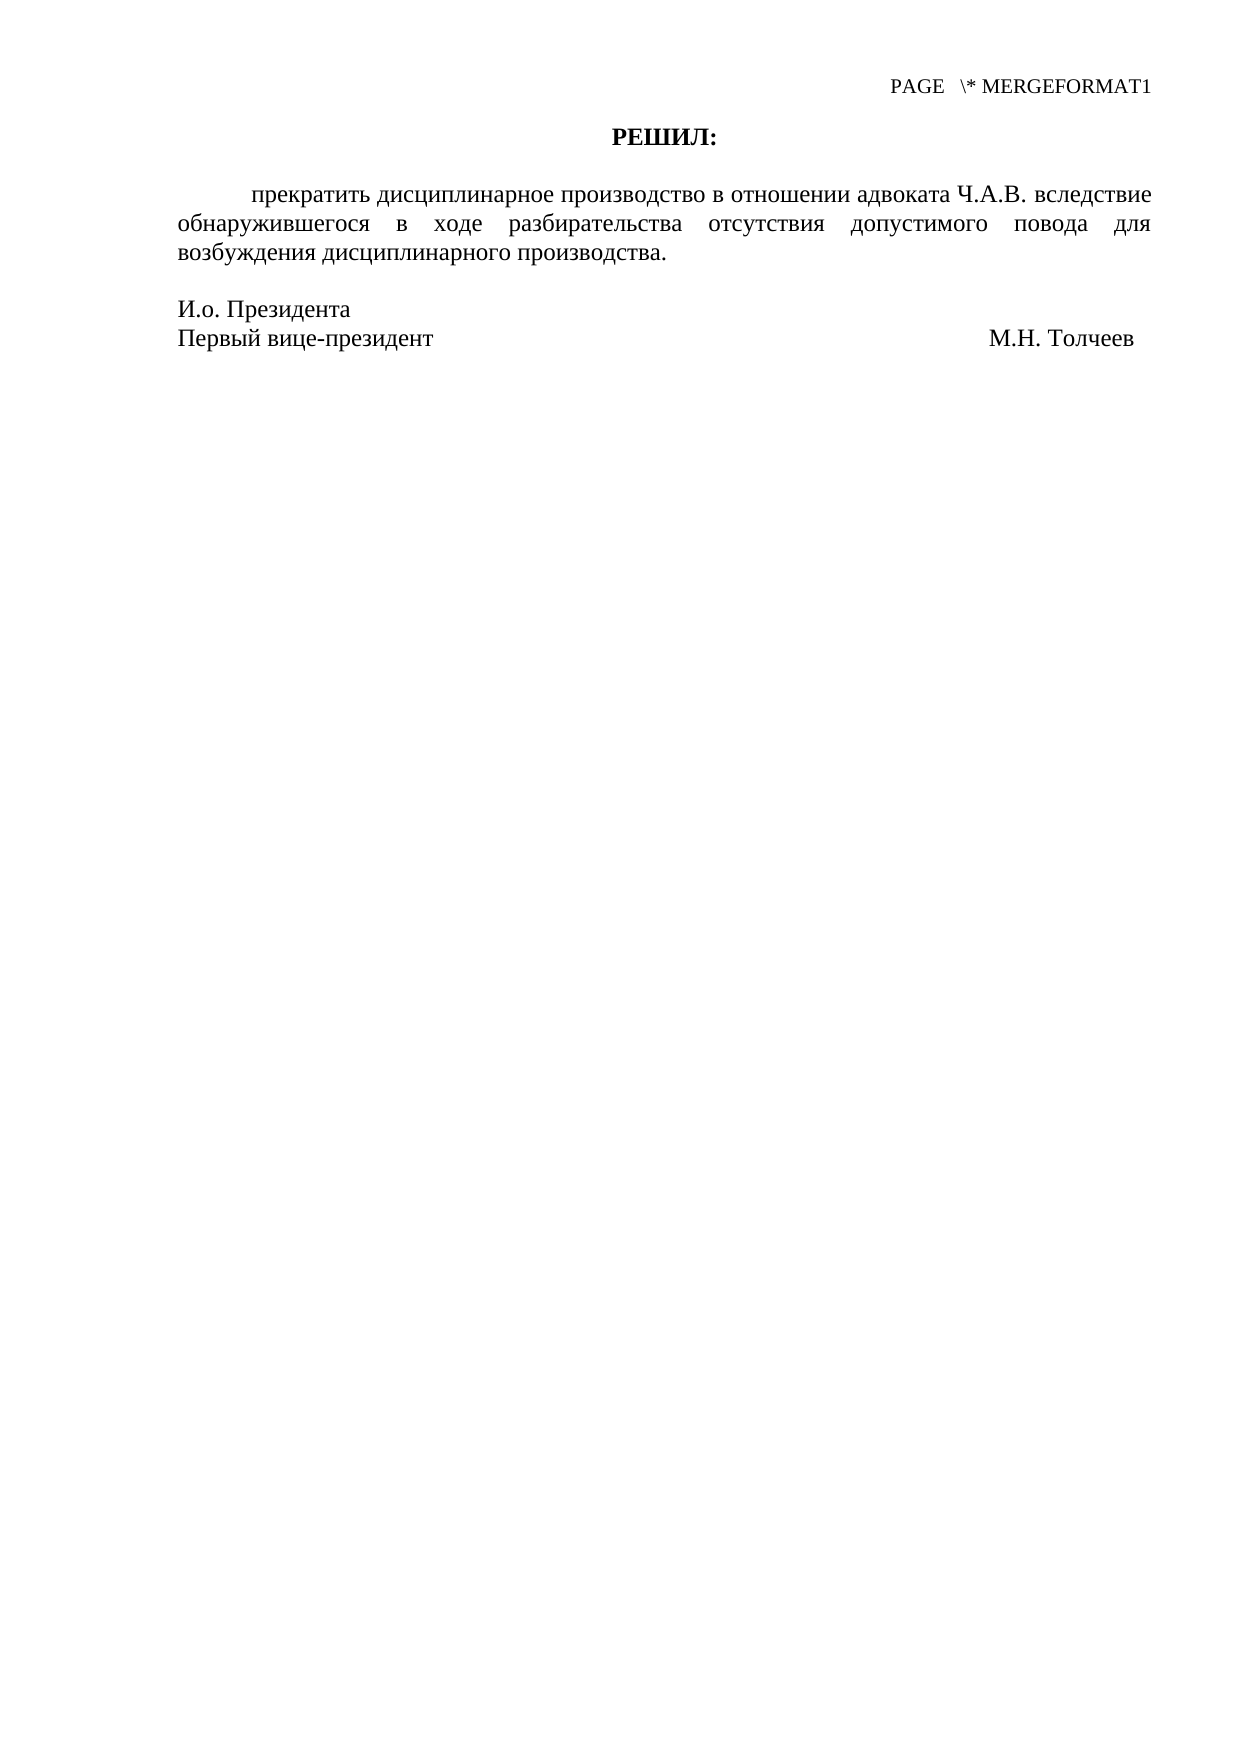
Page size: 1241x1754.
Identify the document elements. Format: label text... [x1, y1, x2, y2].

text Первый вице-президент М.Н. Толчеев [177, 323, 1152, 352]
text прекратить дисциплинарное производство в отношении адвоката Ч.А.В. вследствие обнаружившегося в ходе разбирательства отсутствия допустимого повода для возбуждения дисциплинарного производства. [177, 179, 1152, 266]
text И.о. Президента [177, 294, 1152, 323]
text РЕШИЛ: [177, 122, 1152, 151]
